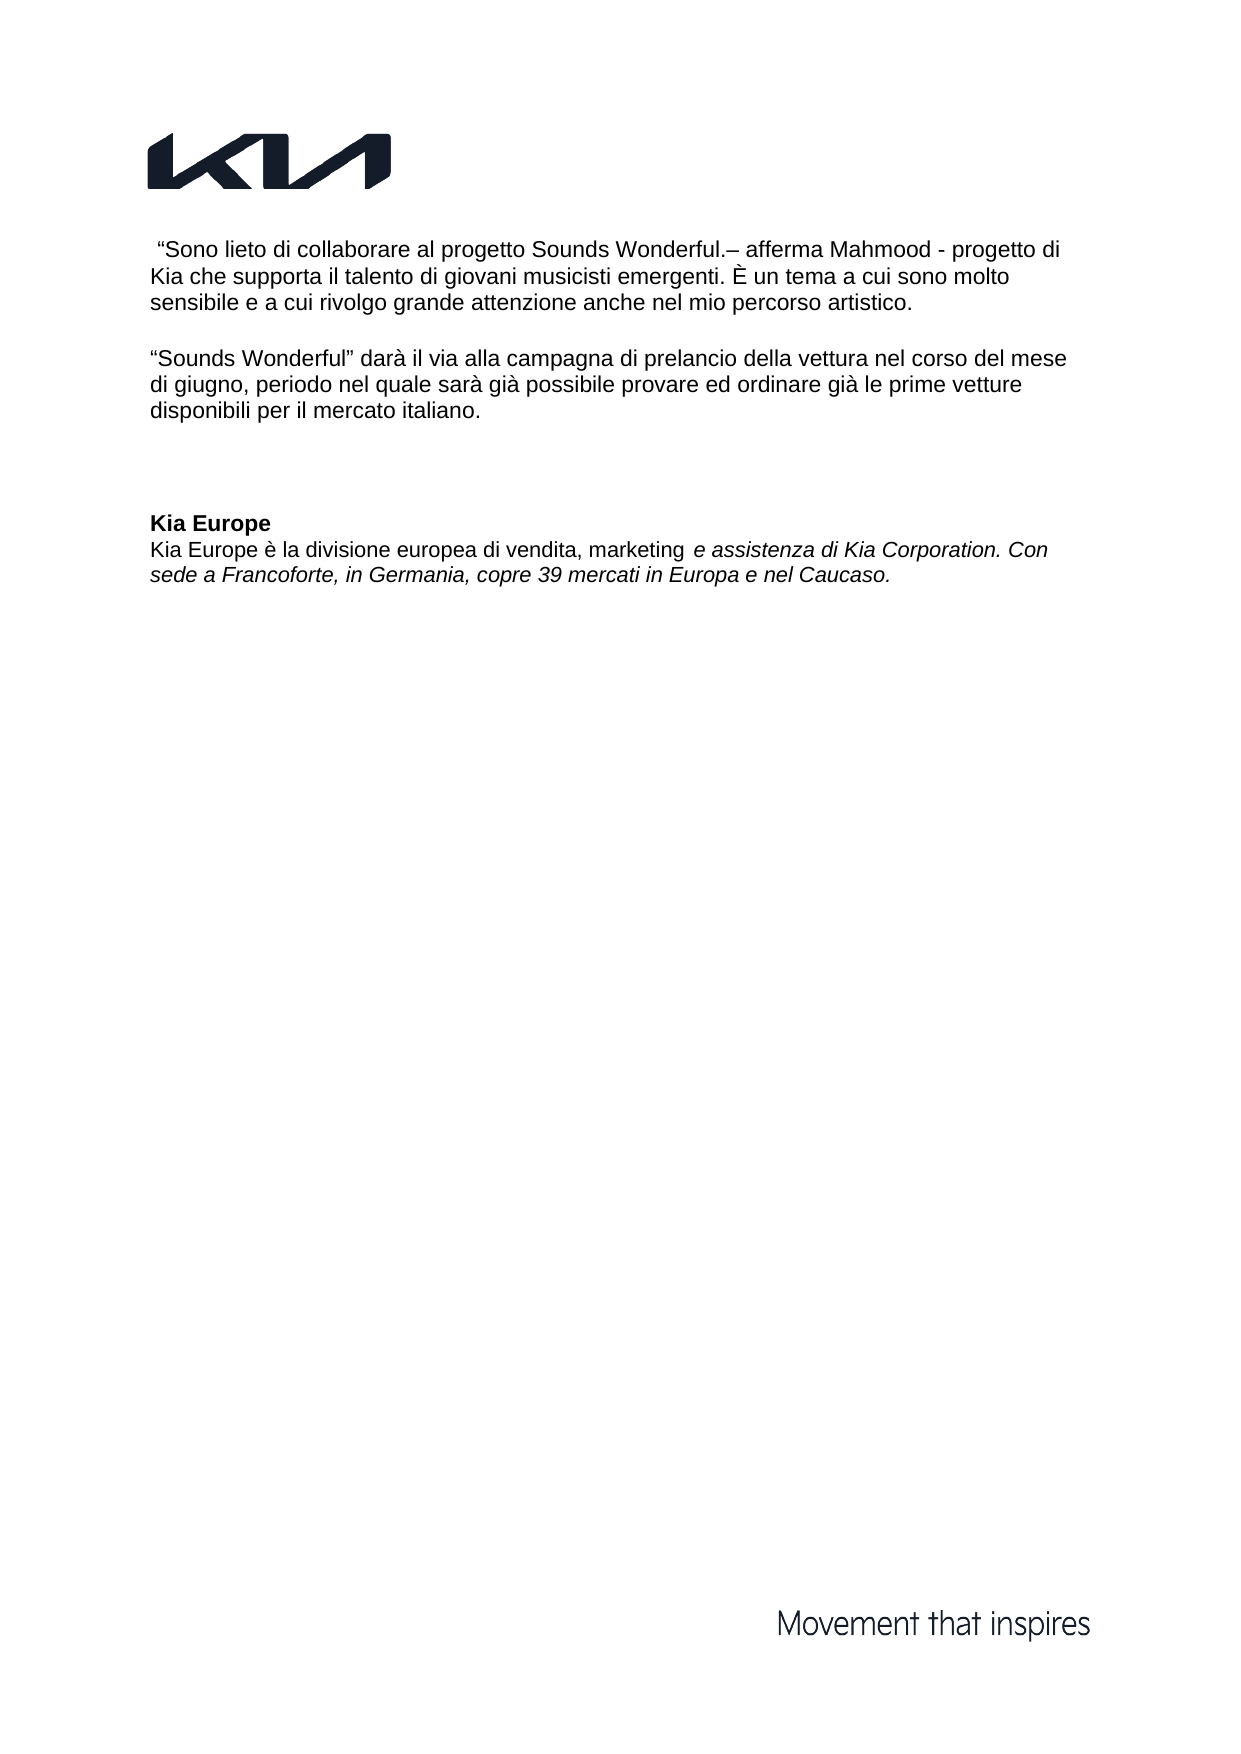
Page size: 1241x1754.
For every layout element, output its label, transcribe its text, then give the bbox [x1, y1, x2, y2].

text “Sono lieto di collaborare al progetto Sounds Wonderful.– afferma Mahmood - progetto di Kia che supporta il talento di giovani musicisti emergenti. È un tema a cui sono molto sensibile e a cui rivolgo grande attenzione anche nel mio percorso artistico. [150, 236, 1090, 315]
text Kia Europe è la divisione europea di vendita, marketing e assistenza di Kia Corporation. Con sede a Francoforte, in Germania, copre 39 mercati in Europa e nel Caucaso. [150, 537, 1090, 587]
text “Sounds Wonderful” darà il via alla campagna di prelancio della vettura nel corso del mese di giugno, periodo nel quale sarà già possibile provare ed ordinare già le prime vetture disponibili per il mercato italiano. [150, 344, 1090, 423]
picture [147, 124, 394, 189]
text Kia Europe [150, 508, 1090, 537]
picture [778, 1610, 1091, 1642]
